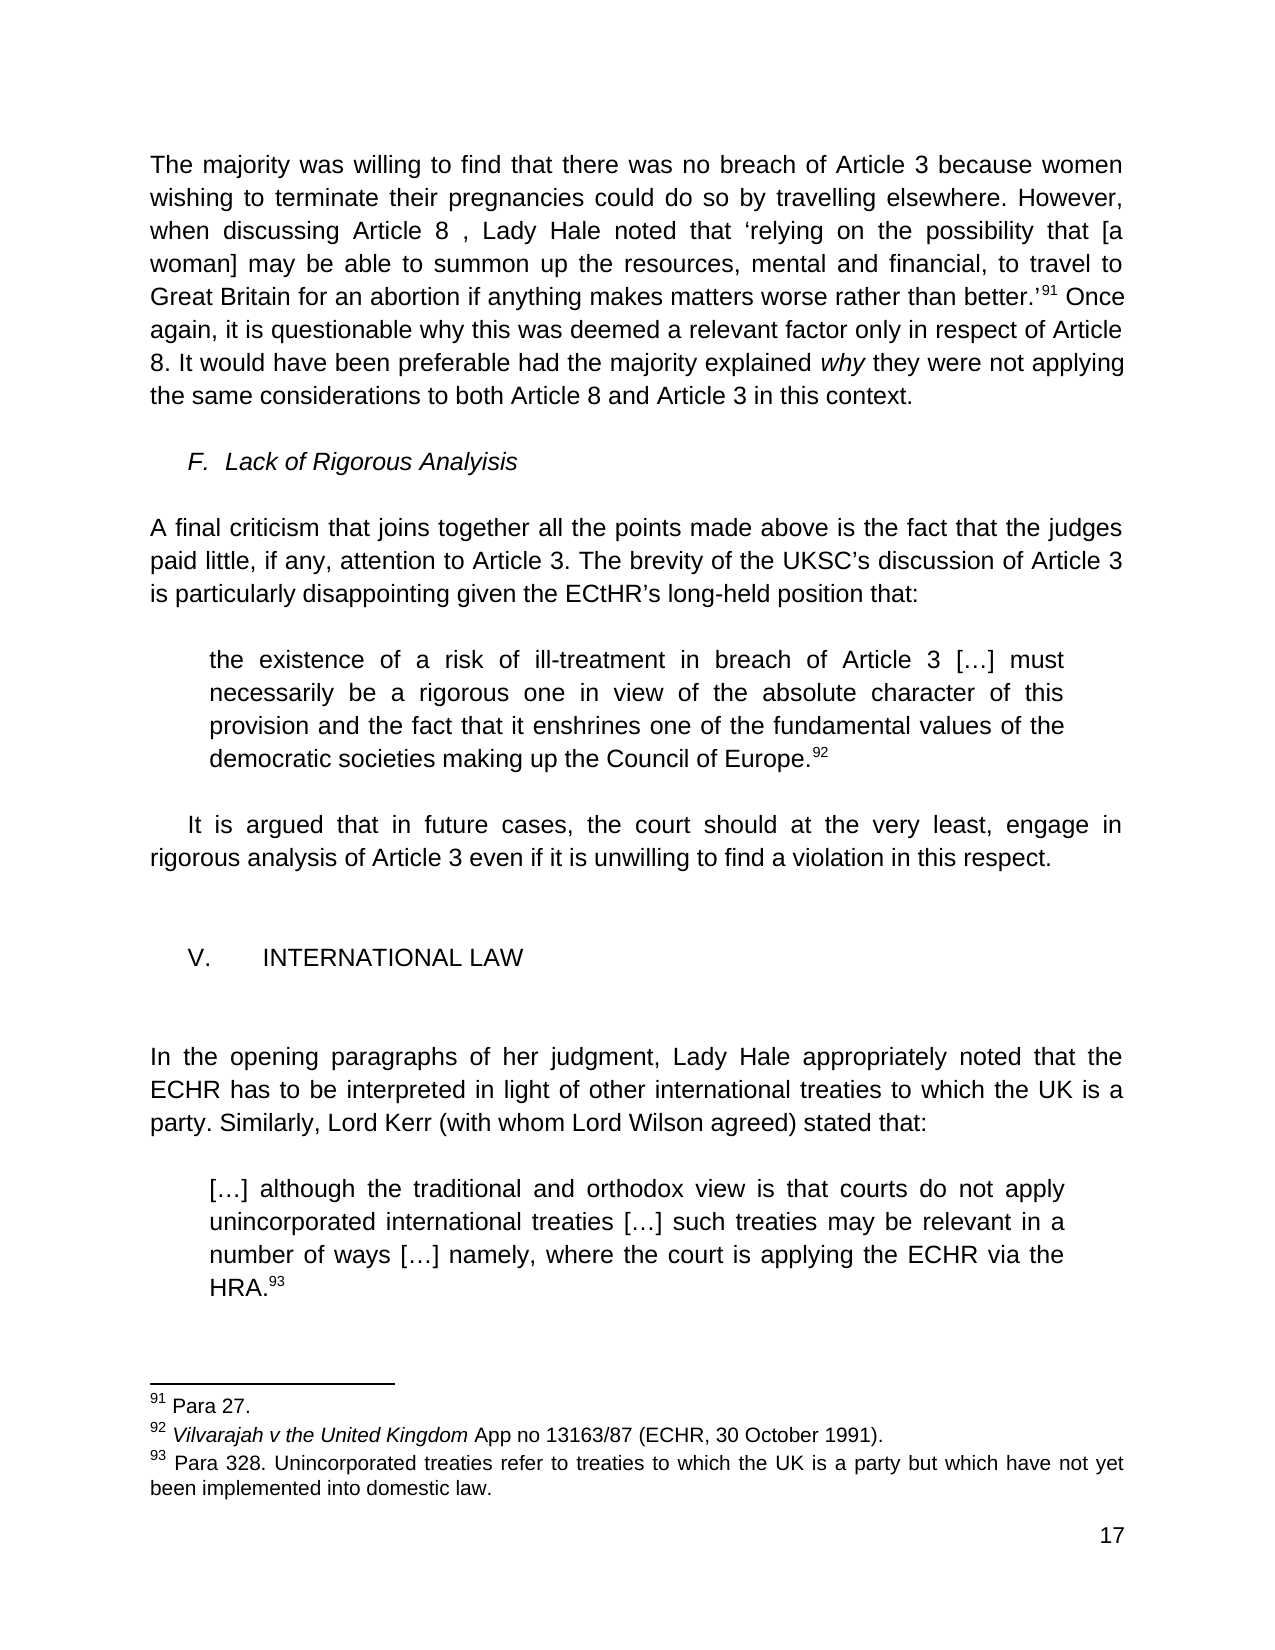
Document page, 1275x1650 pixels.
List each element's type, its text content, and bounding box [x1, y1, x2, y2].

text the existence of a risk of ill-treatment in breach of Article 3 […] must necessarily be a rigorous one in view of the absolute character of this provision and the fact that it enshrines one of the fundamental values of the democratic societies making up the Council of Europe. [209, 645, 1066, 773]
text The majority was willing to find that there was no breach of Article 3 because women wishing to terminate their pregnancies could do so by travelling elsewhere. However, when discussing Article 8 , Lady Hale noted that ‘relying on the possibility that [a woman] may be able to summon up the resources, mental and financial, to travel to Great Britain for an abortion if anything makes matters worse rather than better.’ Once again, it is questionable why this was deemed a relevant factor only in respect of Article 8. It would have been preferable had the majority explained why they were not applying the same considerations to both Article 8 and Article 3 in this context. [150, 150, 1125, 410]
text It is argued that in future cases, the court should at the very least, engage in rigorous analysis of Article 3 even if it is unwilling to find a violation in this respect. [150, 810, 1125, 872]
text […] although the traditional and orthodox view is that courts do not apply unincorporated international treaties […] such treaties may be relevant in a number of ways […] namely, where the court is applying the ECHR via the HRA. [209, 1174, 1066, 1301]
list INTERNATIONAL LAW [187, 942, 1125, 971]
text A final criticism that joins together all the points made above is the fact that the judges paid little, if any, attention to Article 3. The brevity of the UKSC’s discussion of Article 3 is particularly disappointing given the ECtHR’s long-held position that: [150, 513, 1125, 608]
text In the opening paragraphs of her judgment, Lady Hale appropriately noted that the ECHR has to be interpreted in light of other international treaties to which the UK is a party. Similarly, Lord Kerr (with whom Lord Wilson agreed) stated that: [150, 1042, 1125, 1136]
list Lack of Rigorous Analyisis [187, 447, 1125, 476]
